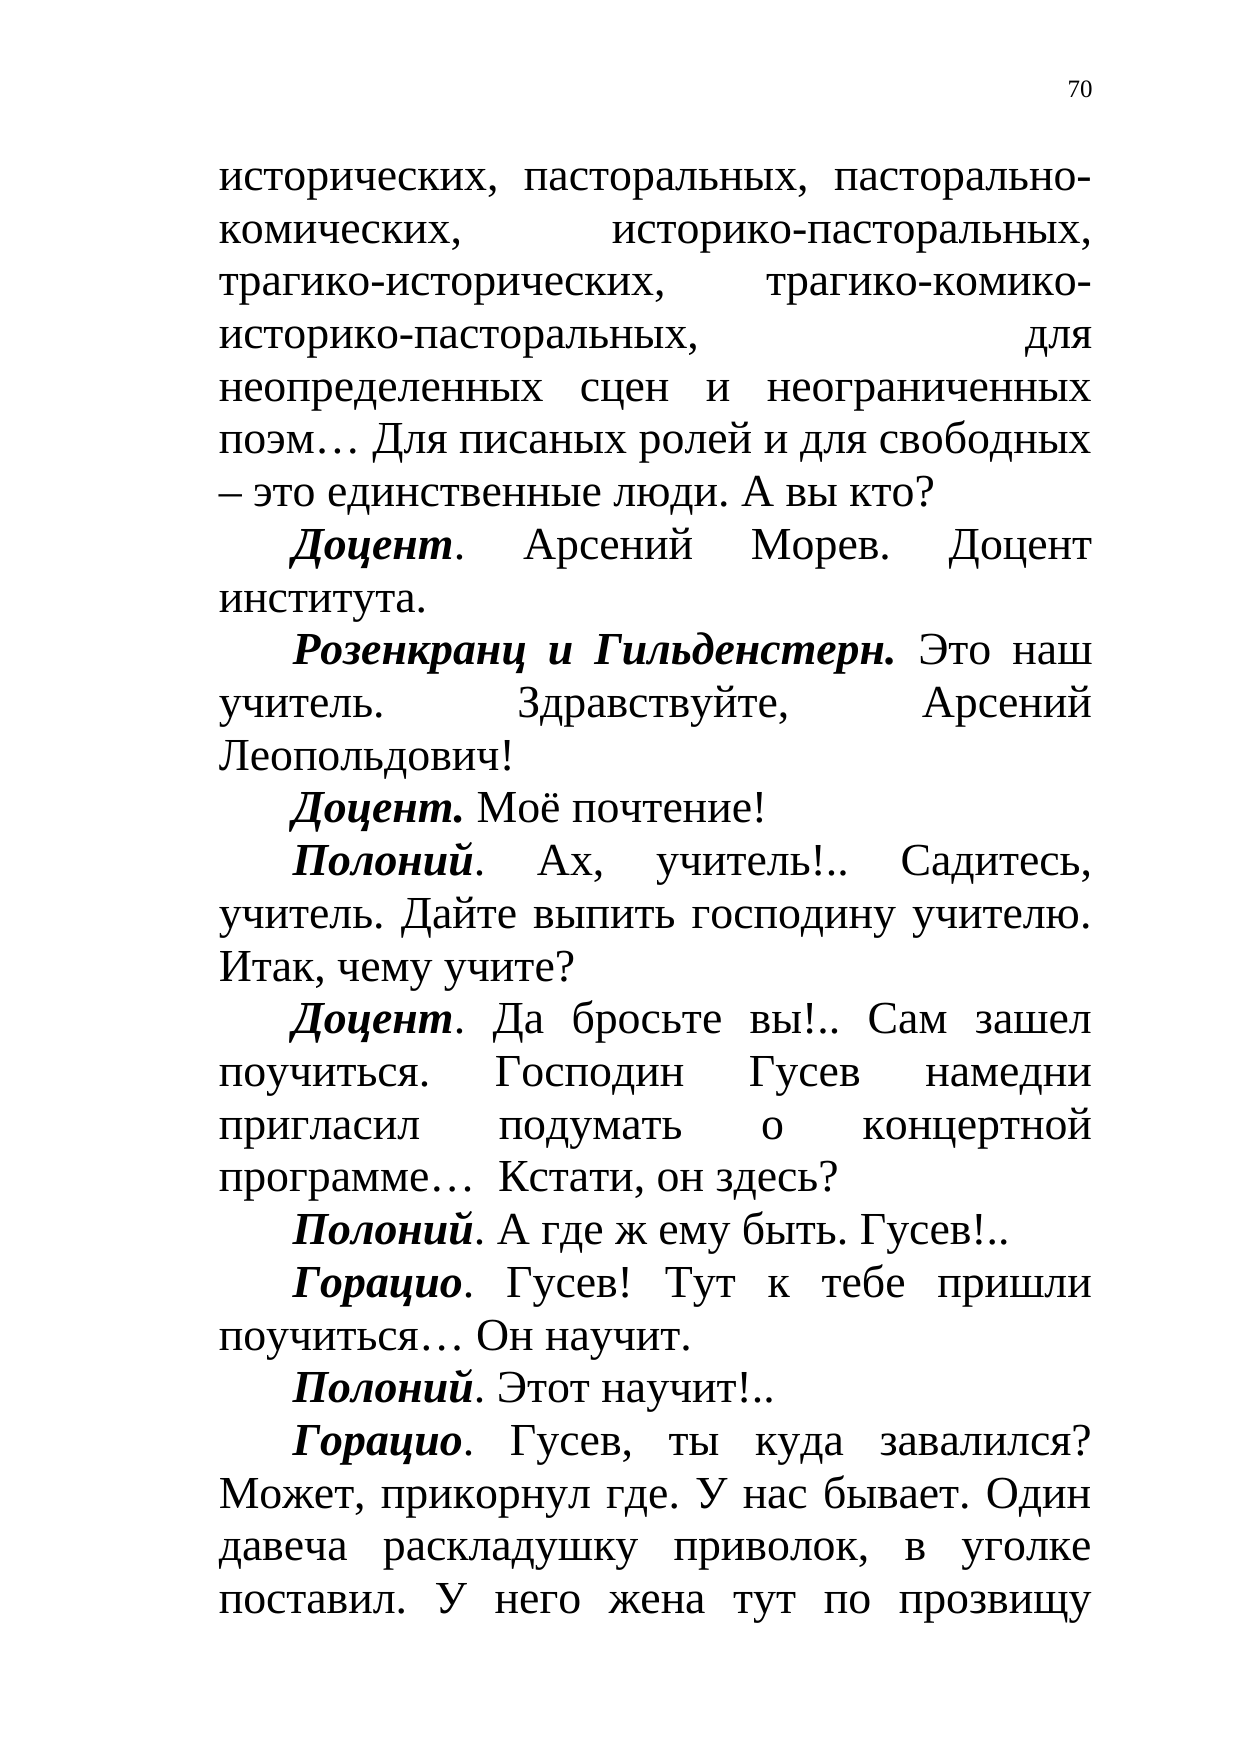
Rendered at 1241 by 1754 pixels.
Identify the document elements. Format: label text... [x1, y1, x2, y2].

text Полоний. А где ж ему быть. Гусев!.. [218, 1202, 1093, 1254]
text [218, 1413, 1093, 1623]
text Доцент. Да бросьте вы!.. Сам зашел поучиться. Господин Гусев намедни пригласил подумать о концертной программе… Кстати, он здесь? [218, 991, 1093, 1202]
text Доцент. Арсений Морев. Доцент института. [218, 517, 1093, 622]
text Розенкранц и Гильденстерн. Это наш учитель. Здравствуйте, Арсений Леопольдович! [218, 622, 1093, 780]
text Полоний. Ах, учитель!.. Садитесь, учитель. Дайте выпить господину учителю. Итак, чему учите? [218, 833, 1093, 991]
text Горацио. Гусев! Тут к тебе пришли поучиться… Он научит. [218, 1254, 1093, 1360]
text Доцент. Моё почтение! [218, 780, 1093, 833]
text Полоний. Этот научит!.. [218, 1360, 1093, 1413]
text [218, 148, 1093, 517]
